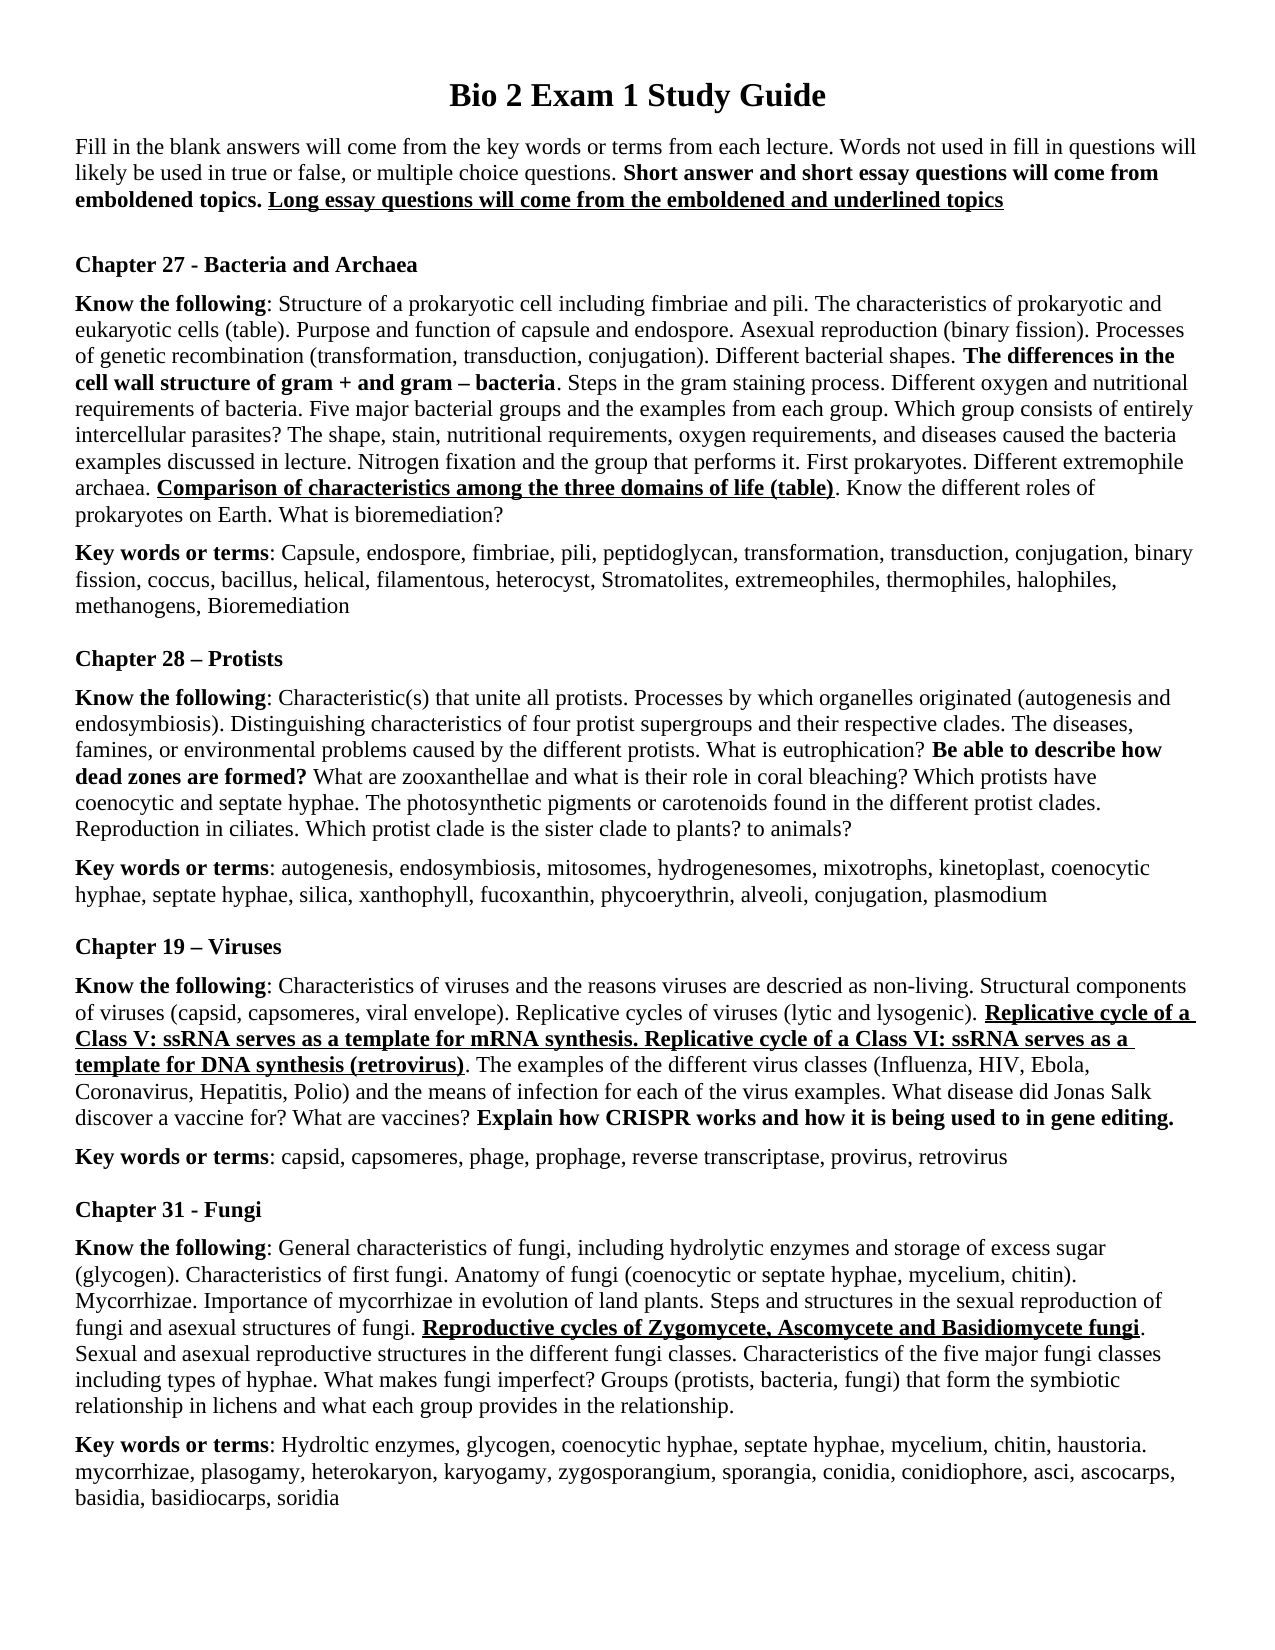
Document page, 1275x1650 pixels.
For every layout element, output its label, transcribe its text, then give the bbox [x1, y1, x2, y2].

text Fill in the blank answers will come from the key words or terms from each lecture. Words not used in fill in questions will likely be used in true or false, or multiple choice questions. Short answer and short essay questions will come from emboldened topics. Long essay questions will come from the emboldened and underlined topics [75, 133, 1200, 212]
text Key words or terms: autogenesis, endosymbiosis, mitosomes, hydrogenesomes, mixotrophs, kinetoplast, coenocytic hyphae, septate hyphae, silica, xanthophyll, fucoxanthin, phycoerythrin, alveoli, conjugation, plasmodium [75, 854, 1200, 907]
text Chapter 27 - Bacteria and Archaea [75, 251, 1200, 277]
text Know the following: General characteristics of fungi, including hydrolytic enzymes and storage of excess sugar (glycogen). Characteristics of first fungi. Anatomy of fungi (coenocytic or septate hyphae, mycelium, chitin). Mycorrhizae. Importance of mycorrhizae in evolution of land plants. Steps and structures in the sexual reproduction of fungi and asexual structures of fungi. Reproductive cycles of Zygomycete, Ascomycete and Basidiomycete fungi. Sexual and asexual reproductive structures in the different fungi classes. Characteristics of the five major fungi classes including types of hyphae. What makes fungi imperfect? Groups (protists, bacteria, fungi) that form the symbiotic relationship in lichens and what each group provides in the relationship. [75, 1234, 1200, 1419]
text Chapter 28 – Protists [75, 645, 1200, 671]
text Key words or terms: Capsule, endospore, fimbriae, pili, peptidoglycan, transformation, transduction, conjugation, binary fission, coccus, bacillus, helical, filamentous, heterocyst, Stromatolites, extremeophiles, thermophiles, halophiles, methanogens, Bioremediation [75, 539, 1200, 618]
text Key words or terms: Hydroltic enzymes, glycogen, coenocytic hyphae, septate hyphae, mycelium, chitin, haustoria. mycorrhizae, plasogamy, heterokaryon, karyogamy, zygosporangium, sporangia, conidia, conidiophore, asci, ascocarps, basidia, basidiocarps, soridia [75, 1431, 1200, 1511]
text Chapter 31 - Fungi [75, 1196, 1200, 1222]
text Know the following: Characteristics of viruses and the reasons viruses are descried as non-living. Structural components of viruses (capsid, capsomeres, viral envelope). Replicative cycles of viruses (lytic and lysogenic). Replicative cycle of a Class V: ssRNA serves as a template for mRNA synthesis. Replicative cycle of a Class VI: ssRNA serves as a template for DNA synthesis (retrovirus). The examples of the different virus classes (Influenza, HIV, Ebola, Coronavirus, Hepatitis, Polio) and the means of infection for each of the virus examples. What disease did Jonas Salk discover a vaccine for? What are vaccines? Explain how CRISPR works and how it is being used to in gene editing. [75, 972, 1200, 1130]
text Bio 2 Exam 1 Study Guide [75, 75, 1200, 113]
text Know the following: Characteristic(s) that unite all protists. Processes by which organelles originated (autogenesis and endosymbiosis). Distinguishing characteristics of four protist supergroups and their respective clades. The diseases, famines, or environmental problems caused by the different protists. What is eutrophication? Be able to describe how dead zones are formed? What are zooxanthellae and what is their role in coral bleaching? Which protists have coenocytic and septate hyphae. The photosynthetic pigments or carotenoids found in the different protist clades. Reproduction in ciliates. Which protist clade is the sister clade to plants? to animals? [75, 684, 1200, 842]
text Know the following: Structure of a prokaryotic cell including fimbriae and pili. The characteristics of prokaryotic and eukaryotic cells (table). Purpose and function of capsule and endospore. Asexual reproduction (binary fission). Processes of genetic recombination (transformation, transduction, conjugation). Different bacterial shapes. The differences in the cell wall structure of gram + and gram – bacteria. Steps in the gram staining process. Different oxygen and nutritional requirements of bacteria. Five major bacterial groups and the examples from each group. Which group consists of entirely intercellular parasites? The shape, stain, nutritional requirements, oxygen requirements, and diseases caused the bacteria examples discussed in lecture. Nitrogen fixation and the group that performs it. First prokaryotes. Different extremophile archaea. Comparison of characteristics among the three domains of life (table). Know the different roles of prokaryotes on Earth. What is bioremediation? [75, 290, 1200, 527]
text Key words or terms: capsid, capsomeres, phage, prophage, reverse transcriptase, provirus, retrovirus [75, 1143, 1200, 1169]
text Chapter 19 – Viruses [75, 933, 1200, 960]
